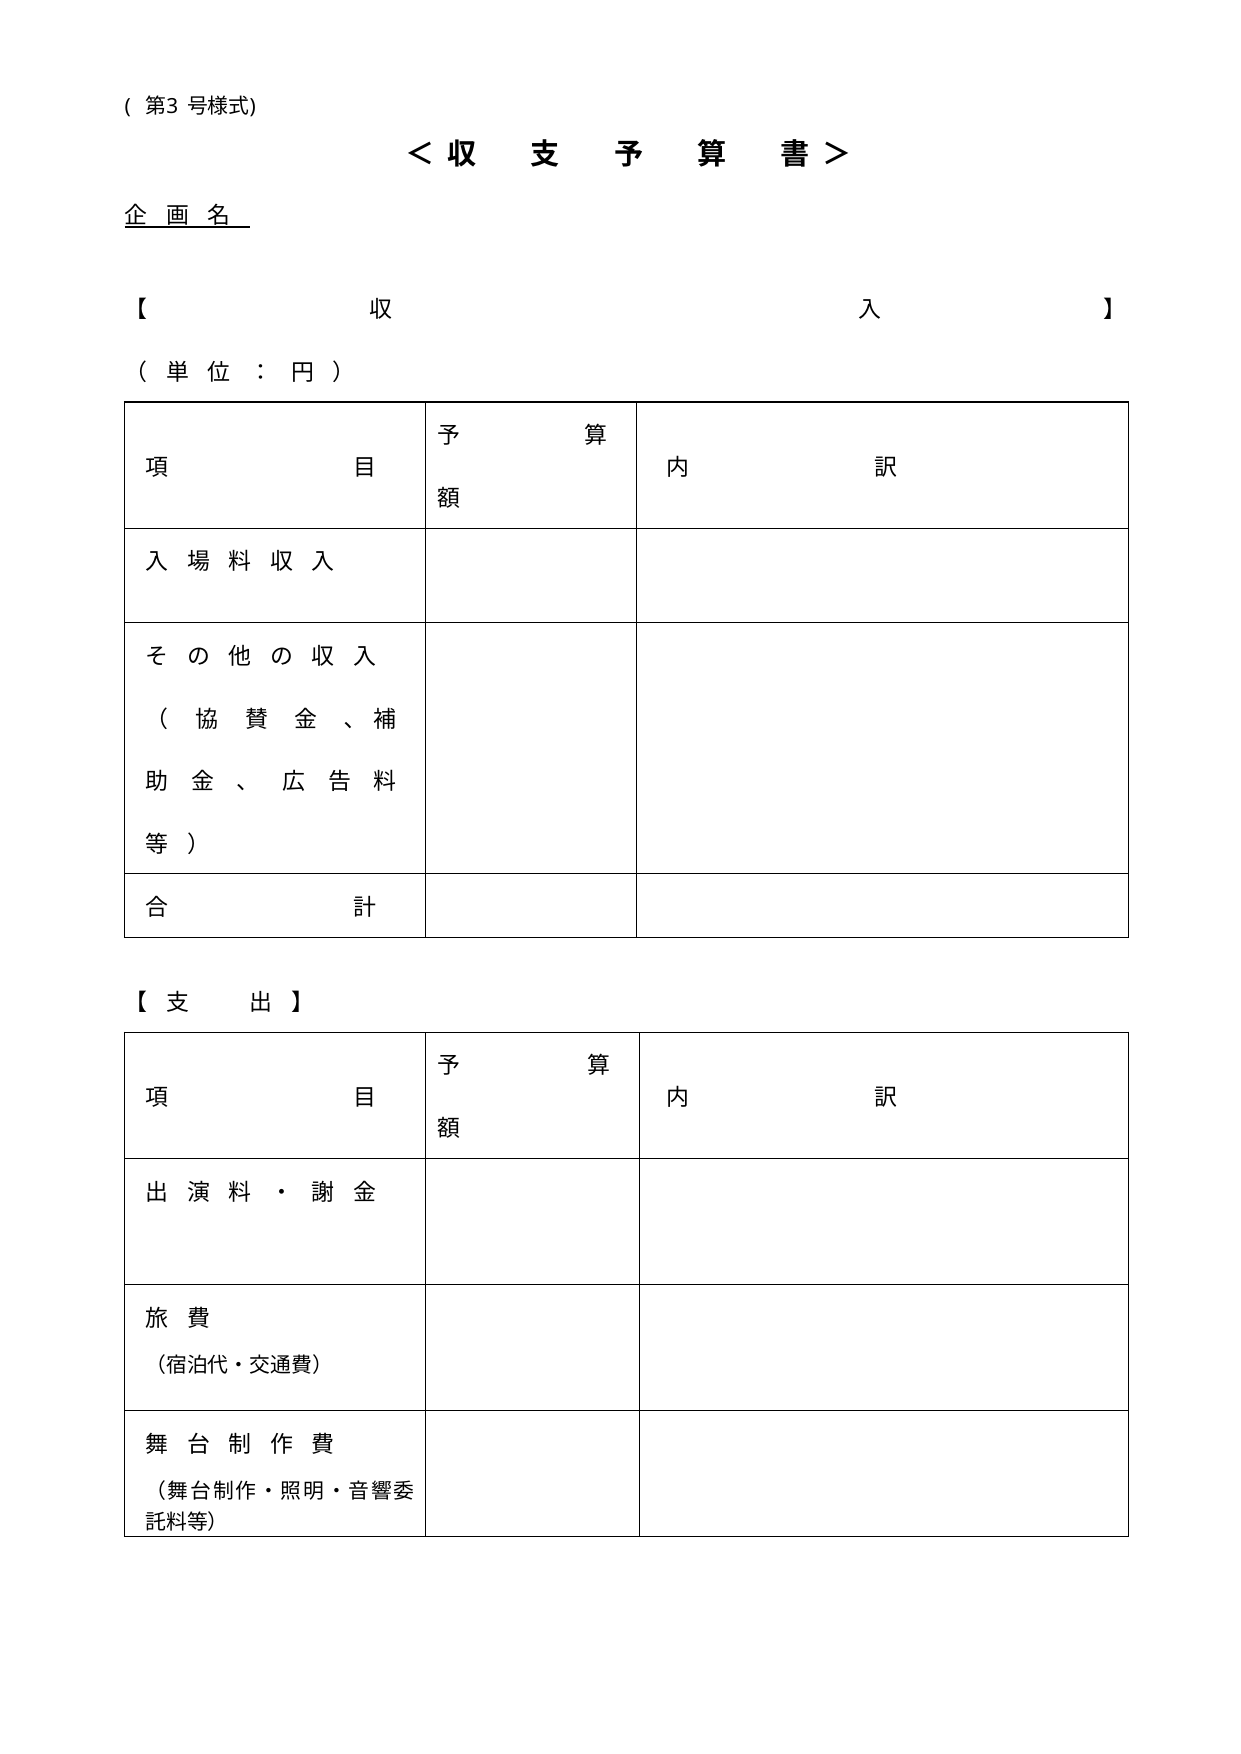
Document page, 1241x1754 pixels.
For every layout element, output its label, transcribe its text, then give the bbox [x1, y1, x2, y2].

table_cell [426, 874, 636, 937]
table_cell [637, 874, 1128, 937]
text ＜収 支 予 算 書＞ [124, 120, 1145, 183]
table_cell [426, 1159, 639, 1284]
table_cell [426, 1285, 639, 1410]
table_cell [640, 1411, 1128, 1536]
table_cell その他の収入 （協賛金､補助金、広告料等） [125, 623, 425, 873]
table_cell [640, 1285, 1128, 1410]
table_cell [426, 529, 636, 622]
table_header 予 算 額 [426, 1033, 639, 1158]
table_header 内 訳 [640, 1033, 1128, 1158]
table_cell [426, 623, 636, 873]
table_cell 舞台制作費 （舞台制作・照明・音響委託料等） [125, 1411, 425, 1536]
table_cell 出演料・謝金 [125, 1159, 425, 1284]
table_cell [637, 529, 1128, 622]
table_cell [640, 1159, 1128, 1284]
text 【支 出】 [124, 969, 1145, 1032]
table_cell 合 計 [125, 874, 425, 937]
text 企画名 [124, 183, 1145, 245]
table_header 項 目 [125, 1033, 425, 1158]
table_header 予 算 額 [426, 403, 636, 527]
table_cell 入場料収入 [125, 529, 425, 622]
text 【収 入】 （単位：円） [124, 276, 1145, 401]
table_header 項 目 [125, 403, 425, 527]
table_cell [426, 1411, 639, 1536]
table_cell [637, 623, 1128, 873]
text (第3号様式) [124, 89, 1145, 120]
table_cell 旅費 （宿泊代・交通費） [125, 1285, 425, 1410]
table_header 内 訳 [637, 403, 1128, 527]
